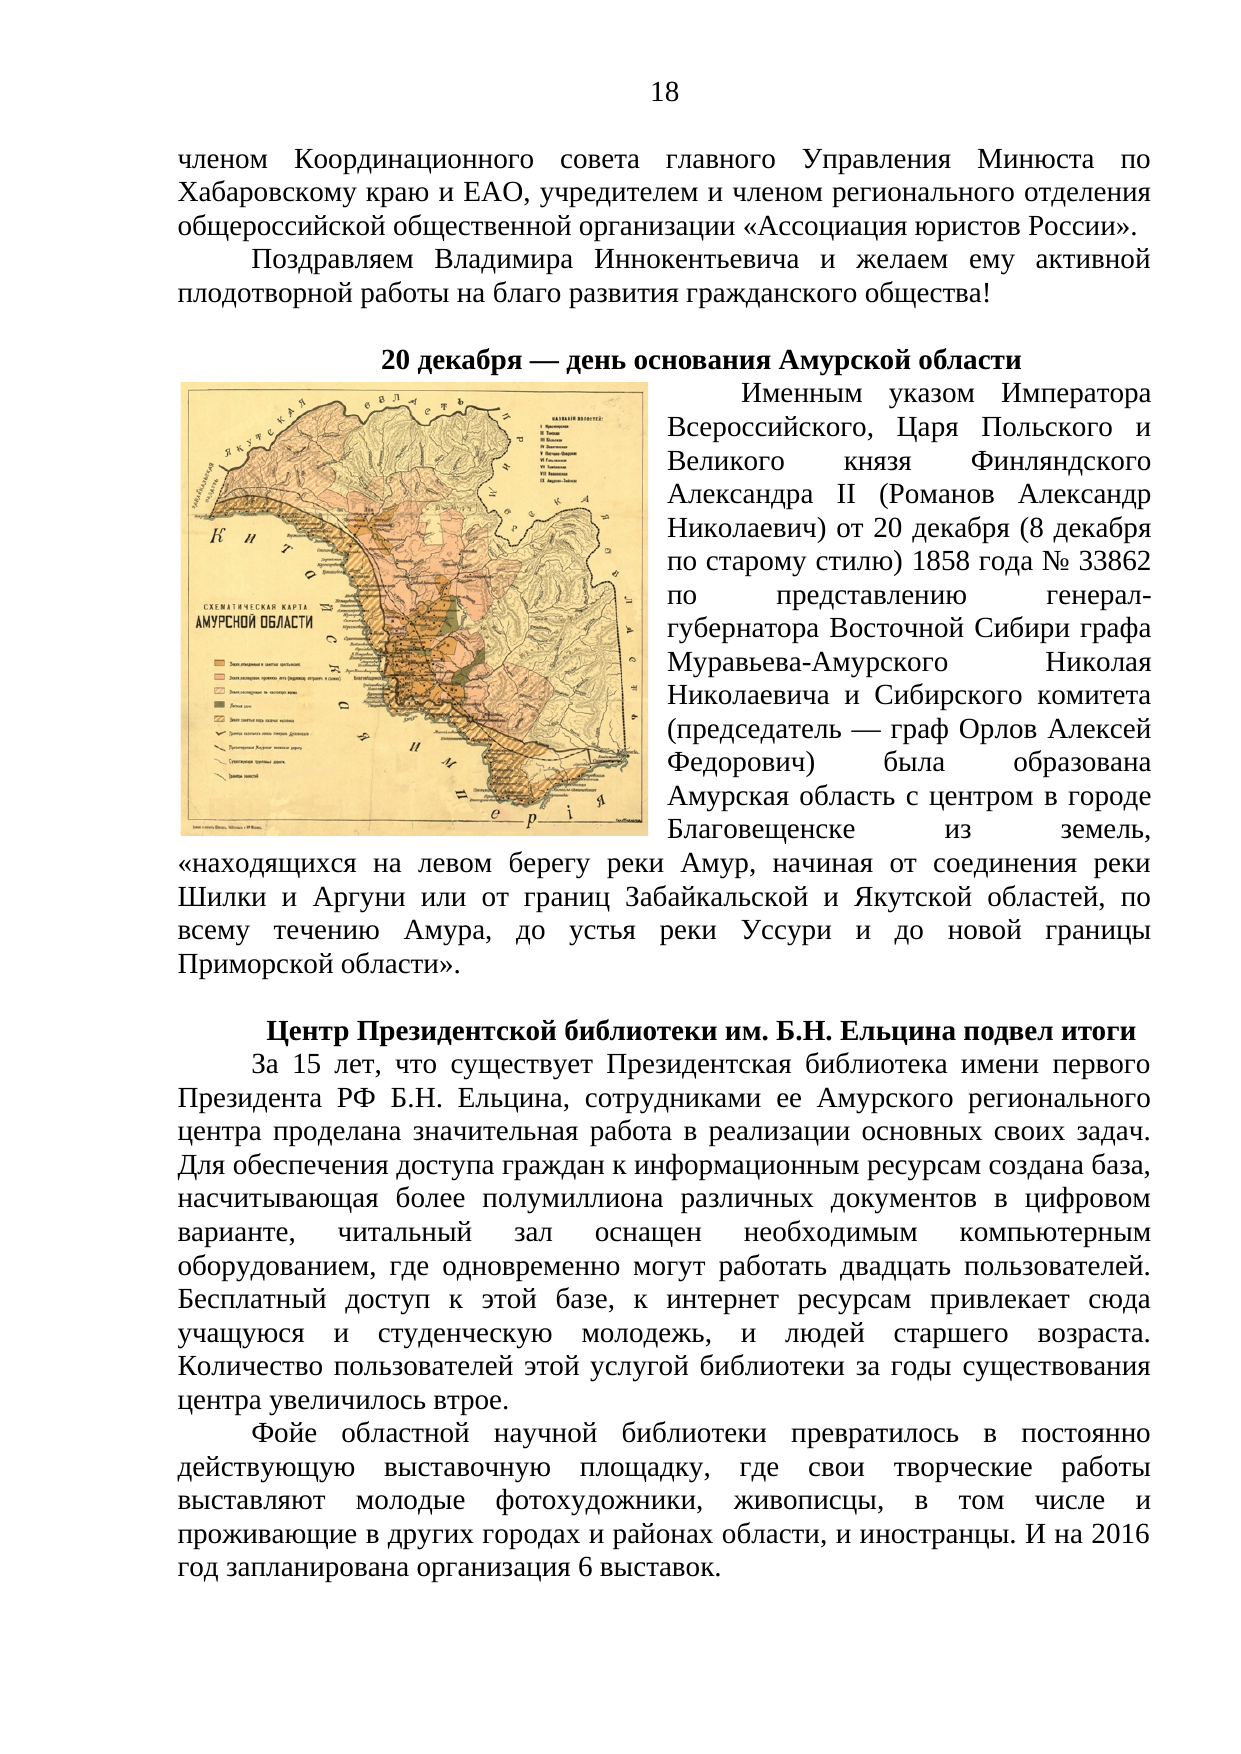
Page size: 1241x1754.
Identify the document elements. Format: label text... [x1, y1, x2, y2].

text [177, 141, 1152, 241]
picture [180, 382, 649, 836]
text Фойе областной научной библиотеки превратилось в постоянно действующую выставочную площадку, где свои творческие работы выставляют молодые фотохудожники, живописцы, в том числе и проживающие в других городах и районах области, и иностранцы. И на 2016 год запланирована организация 6 выставок. [177, 1415, 1152, 1583]
text За 15 лет, что существует Президентская библиотека имени первого Президента РФ Б.Н. Ельцина, сотрудниками ее Амурского регионального центра проделана значительная работа в реализации основных своих задач. Для обеспечения доступа граждан к информационным ресурсам создана база, насчитывающая более полумиллиона различных документов в цифровом варианте, читальный зал оснащен необходимым компьютерным оборудованием, где одновременно могут работать двадцать пользователей. Бесплатный доступ к этой базе, к интернет ресурсам привлекает сюда учащуюся и студенческую молодежь, и людей старшего возраста. Количество пользователей этой услугой библиотеки за годы существования центра увеличилось втрое. [177, 1046, 1152, 1415]
subtitle 20 декабря — день основания Амурской области [177, 342, 1152, 376]
subtitle Центр Президентской библиотеки им. Б.Н. Ельцина подвел итоги [177, 1013, 1152, 1046]
text Поздравляем Владимира Иннокентьевича и желаем ему активной плодотворной работы на благо развития гражданского общества! [177, 241, 1152, 308]
